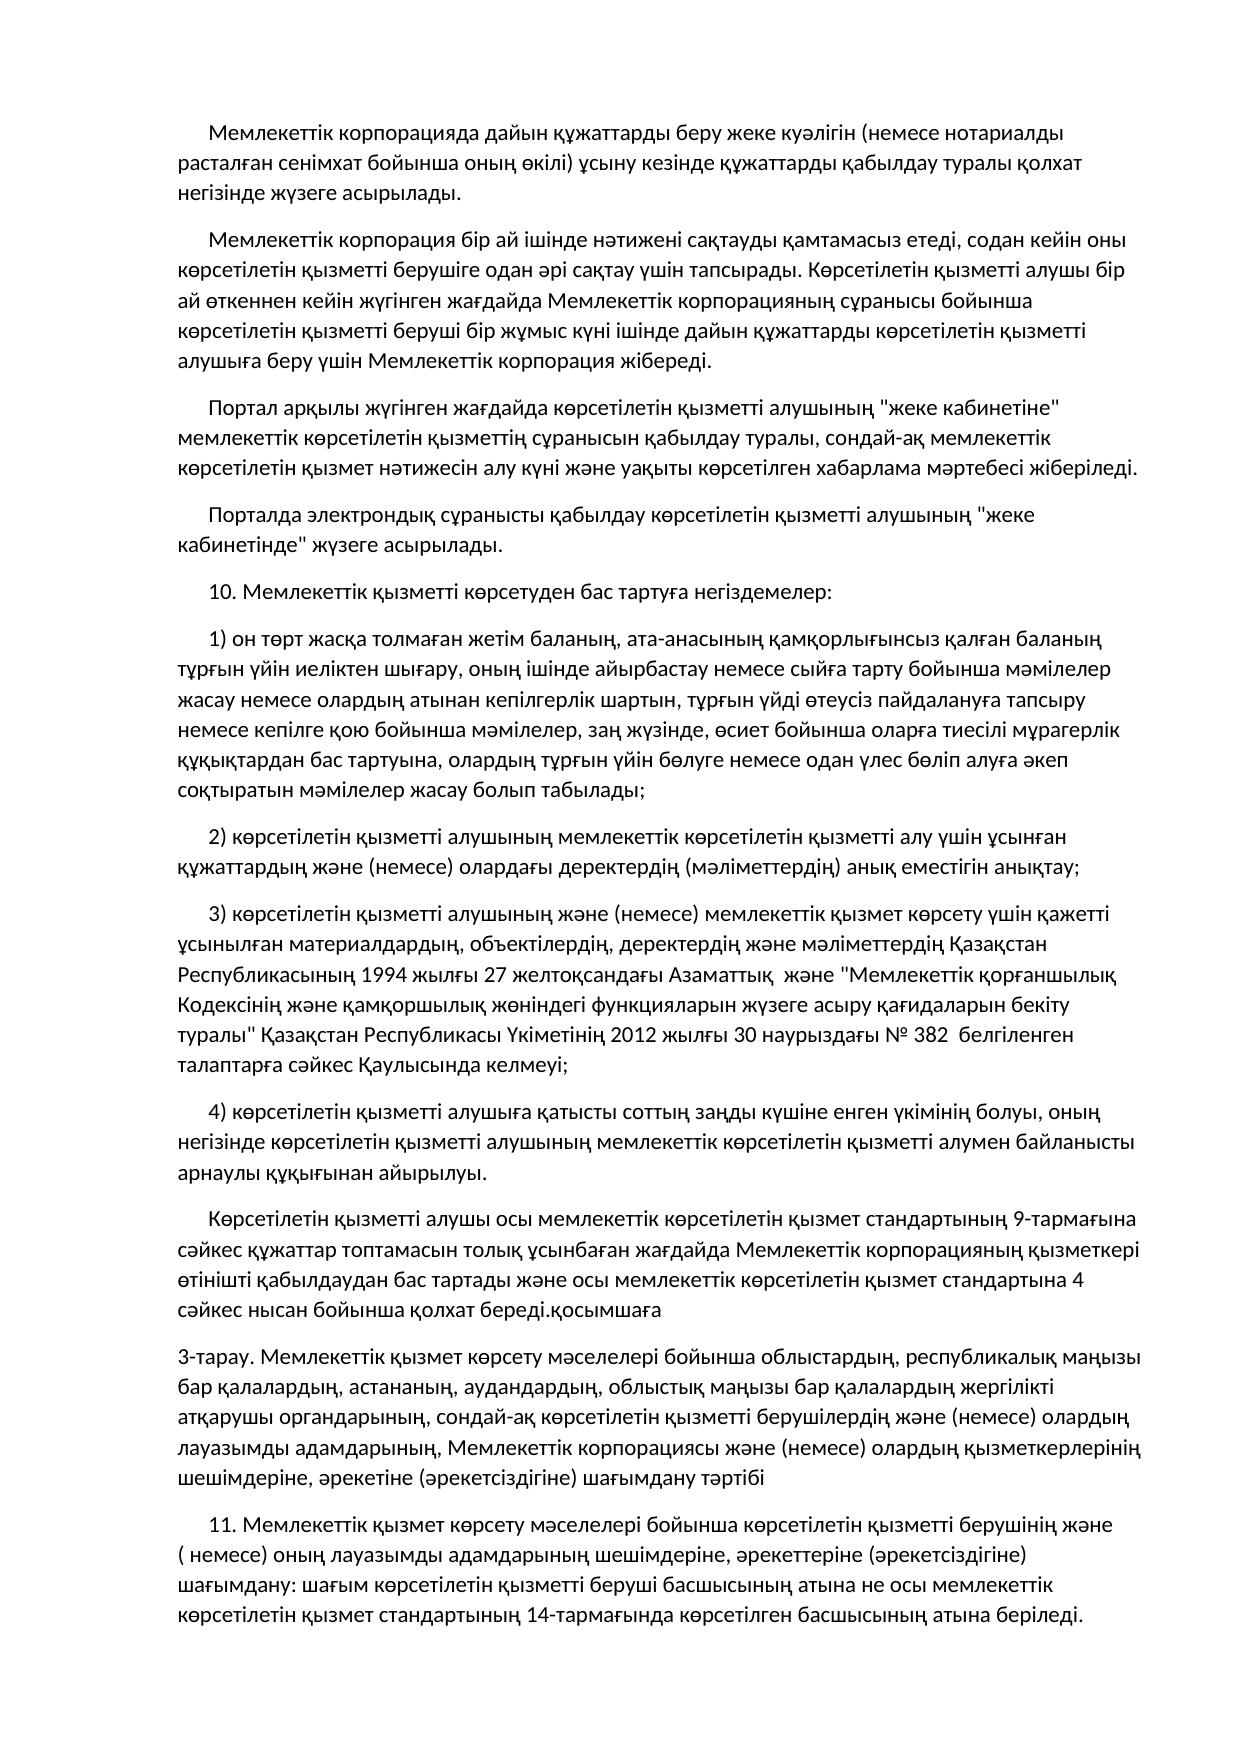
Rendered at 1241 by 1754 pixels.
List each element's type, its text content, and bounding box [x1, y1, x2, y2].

text Порталда электрондық сұранысты қабылдау көрсетілетін қызметті алушының "жеке кабинетінде" жүзеге асырылады. [177, 500, 1152, 559]
text 1) он төрт жасқа толмаған жетім баланың, ата-анасының қамқорлығынсыз қалған баланың тұрғын үйін иеліктен шығару, оның ішінде айырбастау немесе сыйға тарту бойынша мәмілелер жасау немесе олардың атынан кепілгерлік шартын, тұрғын үйді өтеусіз пайдалануға тапсыру немесе кепілге қою бойынша мәмілелер, заң жүзінде, өсиет бойынша оларға тиесілі мұрагерлік құқықтардан бас тартуына, олардың тұрғын үйін бөлуге немесе одан үлес бөліп алуға әкеп соқтыратын мәмілелер жасау болып табылады; [177, 624, 1152, 803]
text 4) көрсетілетін қызметті алушыға қатысты соттың заңды күшіне енген үкімінің болуы, оның негізінде көрсетілетін қызметті алушының мемлекеттік көрсетілетін қызметті алумен байланысты арнаулы құқығынан айырылуы. [177, 1097, 1152, 1186]
text 11. Мемлекеттік қызмет көрсету мәселелері бойынша көрсетілетін қызметті берушінің және ( немесе) оның лауазымды адамдарының шешімдеріне, әрекеттеріне (әрекетсіздігіне) шағымдану: шағым көрсетілетін қызметті беруші басшысының атына не осы мемлекеттік көрсетілетін қызмет стандартының 14-тармағында көрсетілген басшысының атына беріледі. [177, 1510, 1152, 1628]
text 10. Мемлекеттік қызметті көрсетуден бас тартуға негіздемелер: [177, 577, 1152, 606]
text Мемлекеттік корпорацияда дайын құжаттарды беру жеке куәлігін (немесе нотариалды расталған сенімхат бойынша оның өкілі) ұсыну кезінде құжаттарды қабылдау туралы қолхат негізінде жүзеге асырылады. [177, 118, 1152, 207]
text 3-тарау. Мемлекеттік қызмет көрсету мәселелері бойынша облыстардың, республикалық маңызы бар қалалардың, астананың, аудандардың, облыстық маңызы бар қалалардың жергілікті атқарушы органдарының, сондай-ақ көрсетілетін қызметті берушілердің және (немесе) олардың лауазымды адамдарының, Мемлекеттік корпорациясы және (немесе) олардың қызметкерлерінің шешімдеріне, әрекетіне (әрекетсіздігіне) шағымдану тәртібі [177, 1342, 1152, 1491]
text Портал арқылы жүгінген жағдайда көрсетілетін қызметті алушының "жеке кабинетіне" мемлекеттік көрсетілетін қызметтің сұранысын қабылдау туралы, сондай-ақ мемлекеттік көрсетілетін қызмет нәтижесін алу күні және уақыты көрсетілген хабарлама мәртебесі жіберіледі. [177, 393, 1152, 482]
text 2) көрсетілетін қызметті алушының мемлекеттік көрсетілетін қызметті алу үшін ұсынған құжаттардың және (немесе) олардағы деректердің (мәліметтердің) анық еместігін анықтау; [177, 822, 1152, 881]
text Мемлекеттік корпорация бір ай ішінде нәтижені сақтауды қамтамасыз етеді, содан кейін оны көрсетілетін қызметті берушіге одан әрі сақтау үшін тапсырады. Көрсетілетін қызметті алушы бір ай өткеннен кейін жүгінген жағдайда Мемлекеттік корпорацияның сұранысы бойынша көрсетілетін қызметті беруші бір жұмыс күні ішінде дайын құжаттарды көрсетілетін қызметті алушыға беру үшін Мемлекеттік корпорация жібереді. [177, 225, 1152, 374]
text Көрсетілетін қызметті алушы осы мемлекеттік көрсетілетін қызмет стандартының 9-тармағына сәйкес құжаттар топтамасын толық ұсынбаған жағдайда Мемлекеттік корпорацияның қызметкері өтінішті қабылдаудан бас тартады және осы мемлекеттік көрсетілетін қызмет стандартына 4 сәйкес нысан бойынша қолхат береді.қосымшаға [177, 1204, 1152, 1323]
text 3) көрсетілетін қызметті алушының және (немесе) мемлекеттік қызмет көрсету үшін қажетті ұсынылған материалдардың, объектілердің, деректердің және мәліметтердің Қазақстан Республикасының 1994 жылғы 27 желтоқсандағы Азаматтық және "Мемлекеттік қорғаншылық Кодексінің және қамқоршылық жөніндегі функцияларын жүзеге асыру қағидаларын бекіту туралы" Қазақстан Республикасы Үкіметінің 2012 жылғы 30 наурыздағы № 382 белгіленген талаптарға сәйкес Қаулысында келмеуі; [177, 899, 1152, 1078]
